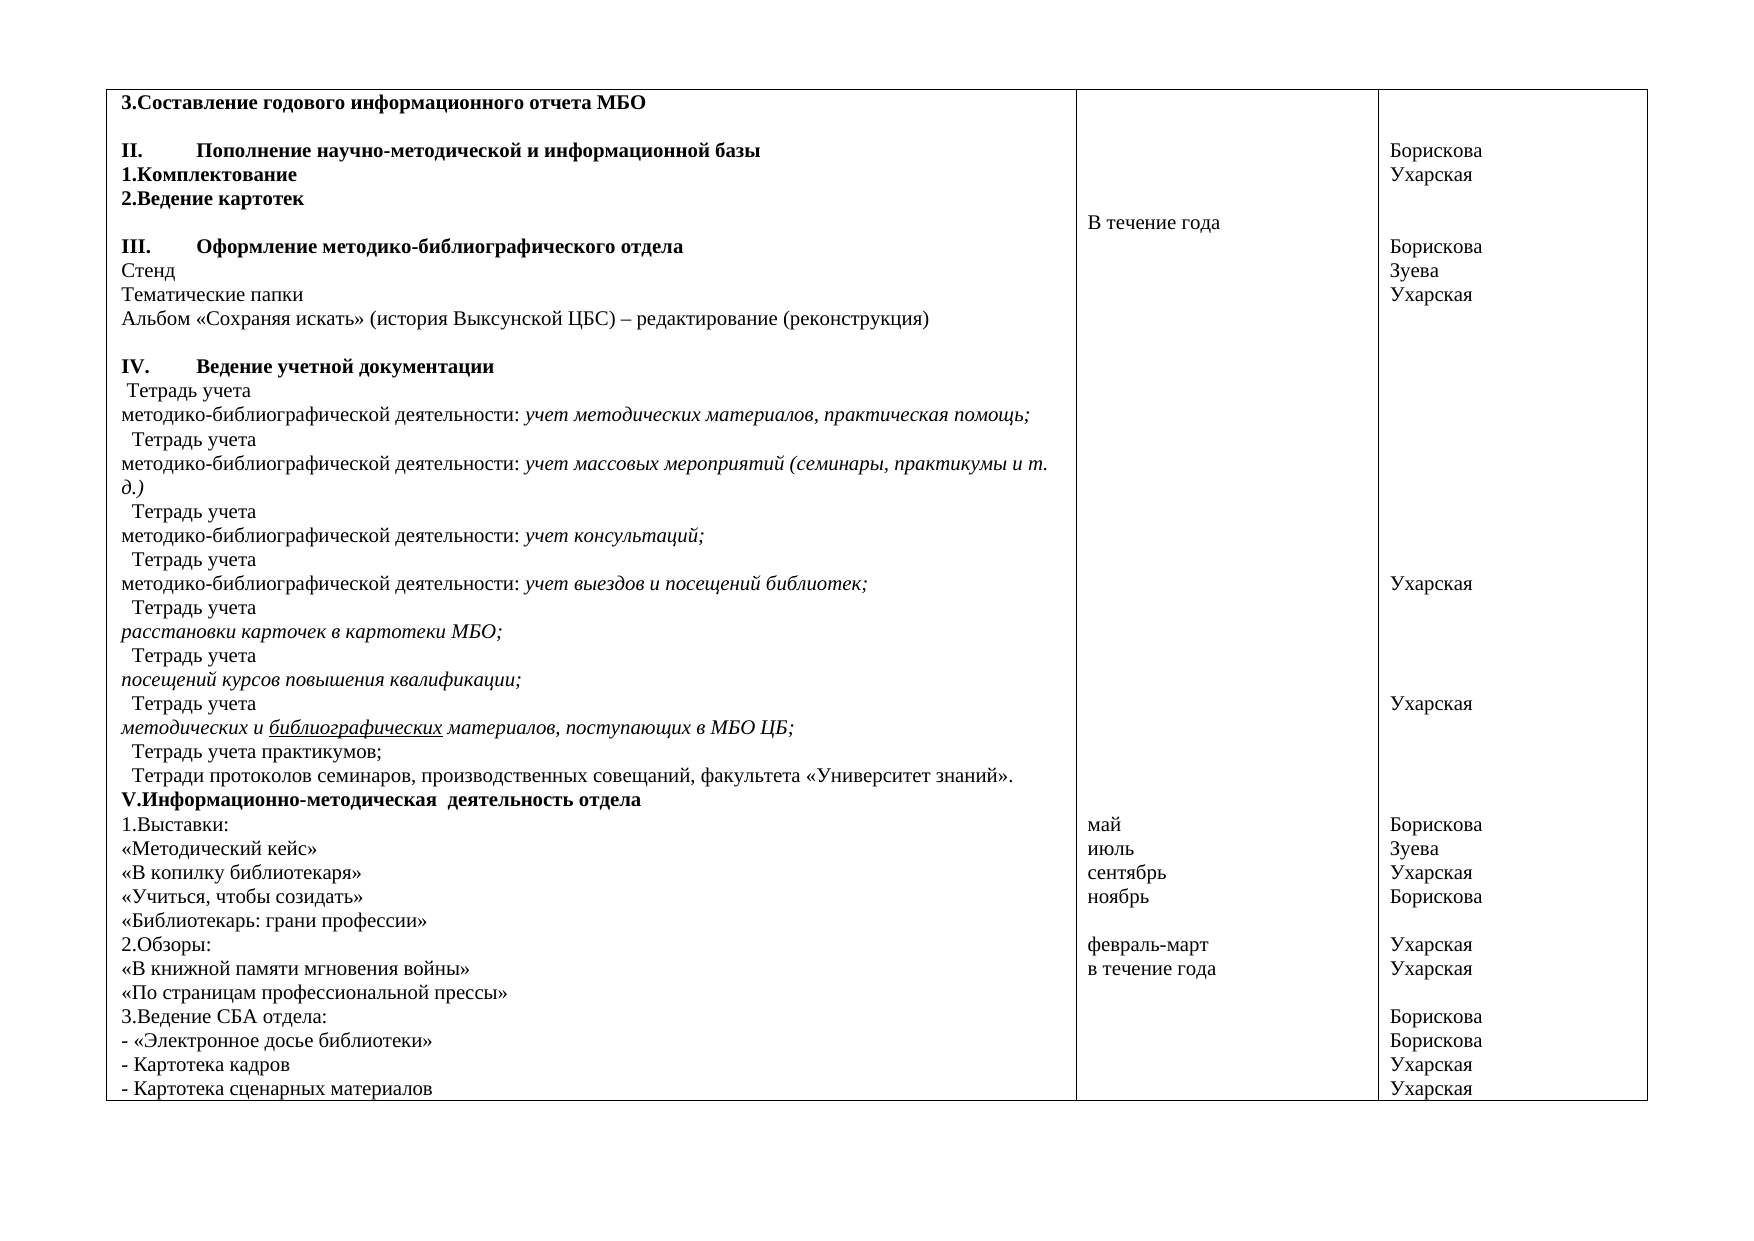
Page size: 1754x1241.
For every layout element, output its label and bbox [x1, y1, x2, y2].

table_cell [1379, 90, 1647, 1100]
table_cell [1077, 90, 1378, 1100]
table_cell [107, 90, 1076, 1100]
